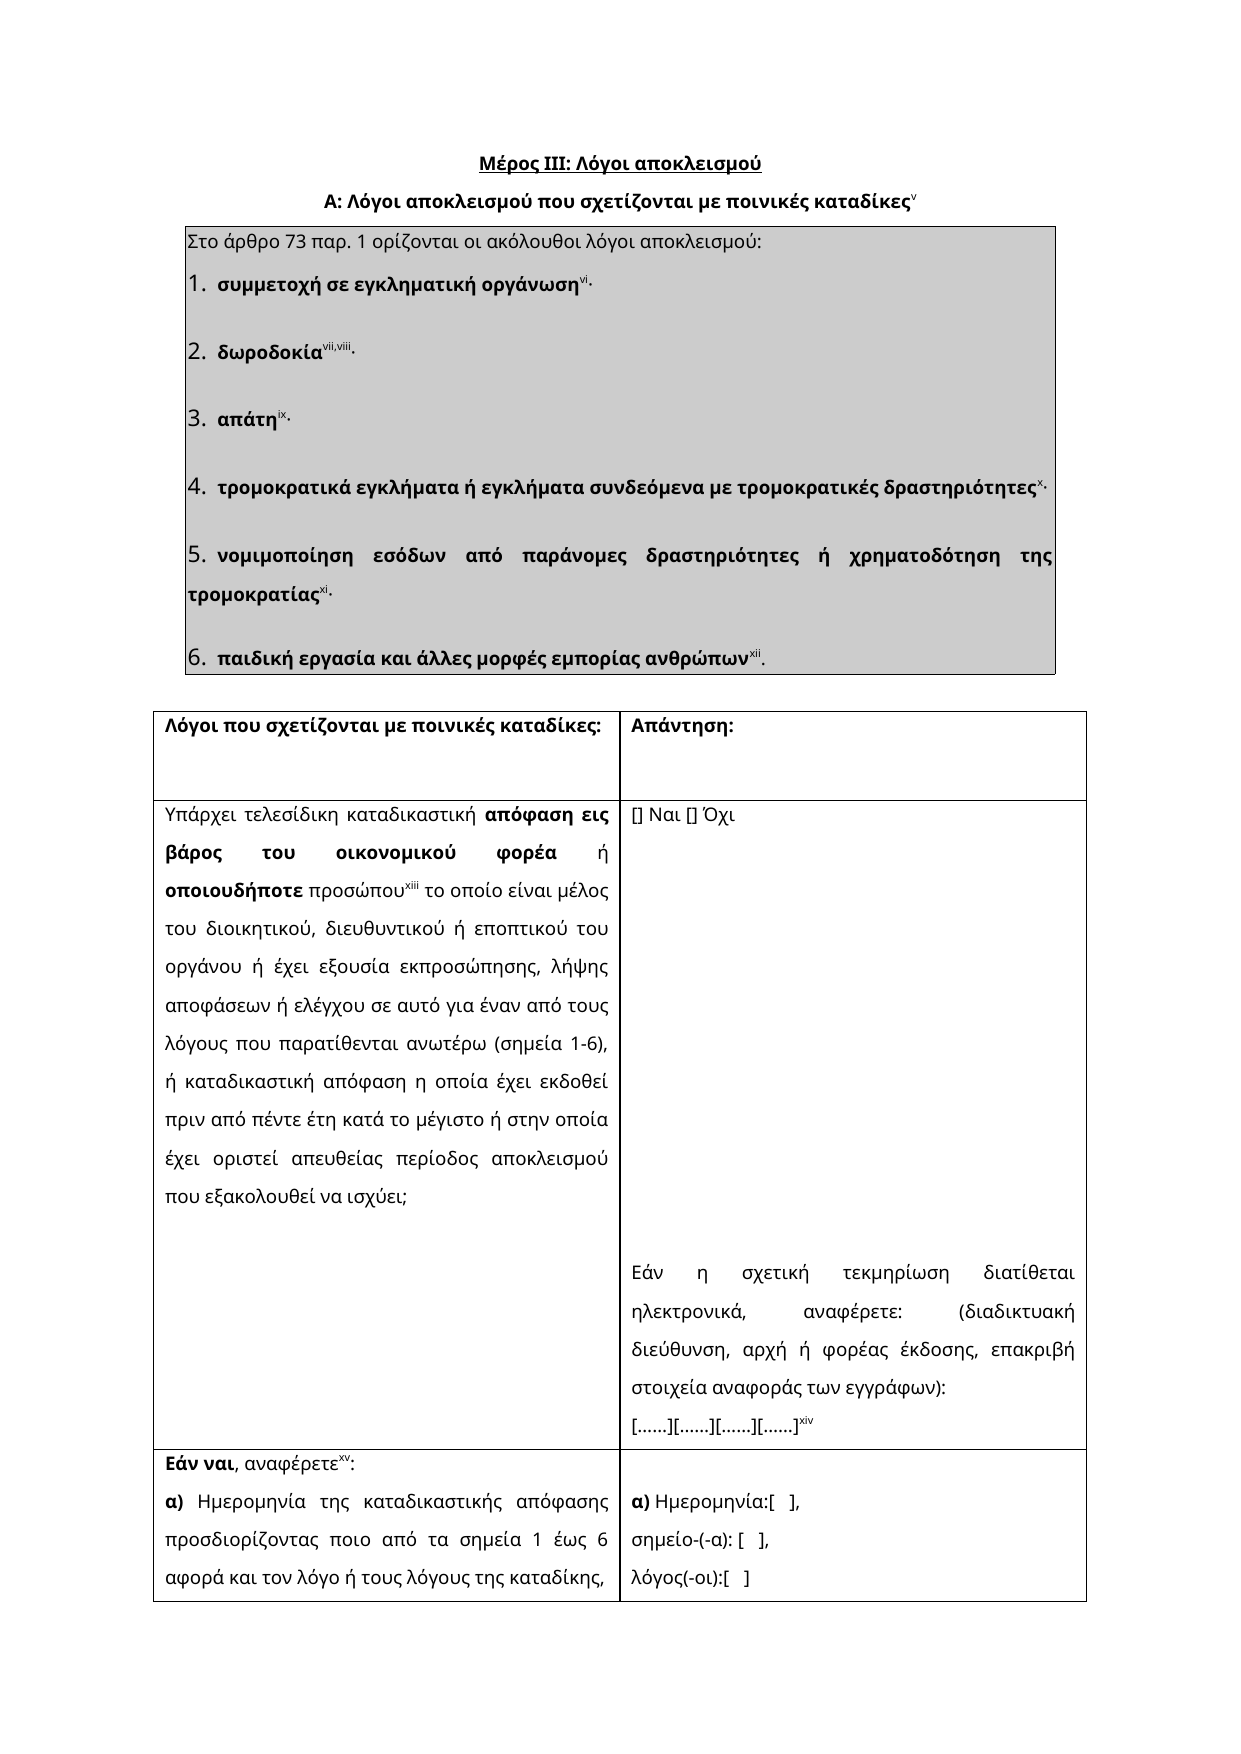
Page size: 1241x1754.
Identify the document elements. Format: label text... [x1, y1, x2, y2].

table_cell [154, 1450, 619, 1601]
list απάτη· [186, 400, 1055, 434]
table_header Απάντηση: [621, 712, 1086, 800]
list παιδική εργασία και άλλες μορφές εμπορίας ανθρώπων. [186, 638, 1055, 674]
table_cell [621, 1450, 1086, 1601]
table_cell [] Ναι [] Όχι Εάν η σχετική τεκμηρίωση διατίθεται ηλεκτρονικά, αναφέρετε: (διαδικτυακή διεύθυνση, αρχή ή φορέας έκδοσης, επακριβή στοιχεία αναφοράς των εγγράφων): [……][……][……][……] [621, 801, 1086, 1449]
list συμμετοχή σε εγκληματική οργάνωση· [186, 265, 1055, 298]
table_header Λόγοι που σχετίζονται με ποινικές καταδίκες: [154, 712, 619, 800]
text Α: Λόγοι αποκλεισμού που σχετίζονται με ποινικές καταδίκες [187, 188, 1053, 214]
list δωροδοκία,· [186, 332, 1055, 366]
text Μέρος III: Λόγοι αποκλεισμού [187, 150, 1053, 176]
list τρομοκρατικά εγκλήματα ή εγκλήματα συνδεόμενα με τρομοκρατικές δραστηριότητες· [186, 468, 1055, 501]
table_cell Υπάρχει τελεσίδικη καταδικαστική απόφαση εις βάρος του οικονομικού φορέα ή οποιουδήποτε προσώπου το οποίο είναι μέλος του διοικητικού, διευθυντικού ή εποπτικού του οργάνου ή έχει εξουσία εκπροσώπησης, λήψης αποφάσεων ή ελέγχου σε αυτό για έναν από τους λόγους που παρατίθενται ανωτέρω (σημεία 1-6), ή καταδικαστική απόφαση η οποία έχει εκδοθεί πριν από πέντε έτη κατά το μέγιστο ή στην οποία έχει οριστεί απευθείας περίοδος αποκλεισμού που εξακολουθεί να ισχύει; [154, 801, 619, 1449]
text Στο άρθρο 73 παρ. 1 ορίζονται οι ακόλουθοι λόγοι αποκλεισμού: [186, 227, 1055, 254]
list νομιμοποίηση εσόδων από παράνομες δραστηριότητες ή χρηματοδότηση της τρομοκρατίας· [186, 536, 1055, 607]
